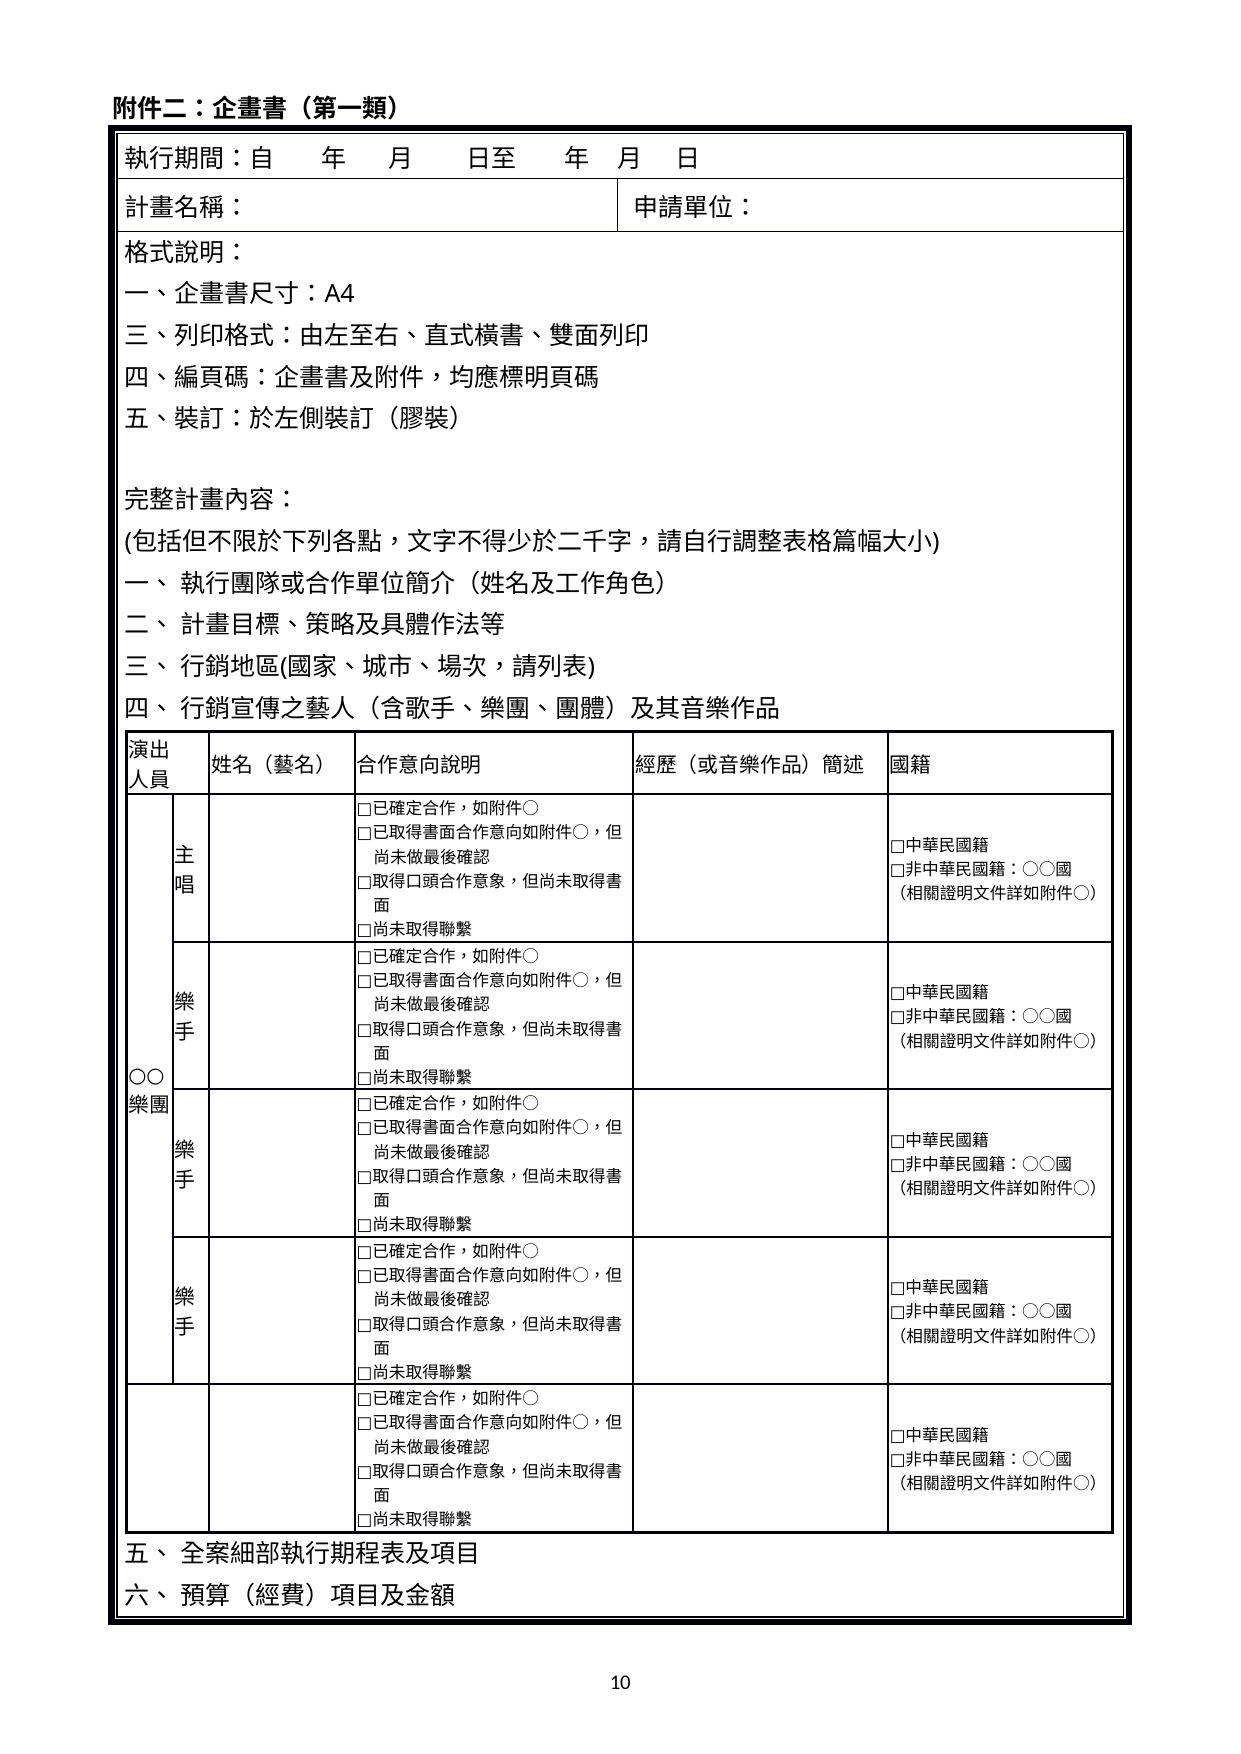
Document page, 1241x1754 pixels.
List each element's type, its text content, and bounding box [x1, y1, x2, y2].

table_cell 申請單位： [618, 179, 1123, 231]
table_cell 計畫名稱： [118, 179, 617, 231]
text 附件二：企畫書（第一類） [112, 89, 1128, 125]
table_header 執行期間：自 年 月 日至 年 月 日 [118, 134, 1123, 178]
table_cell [118, 232, 1123, 1616]
